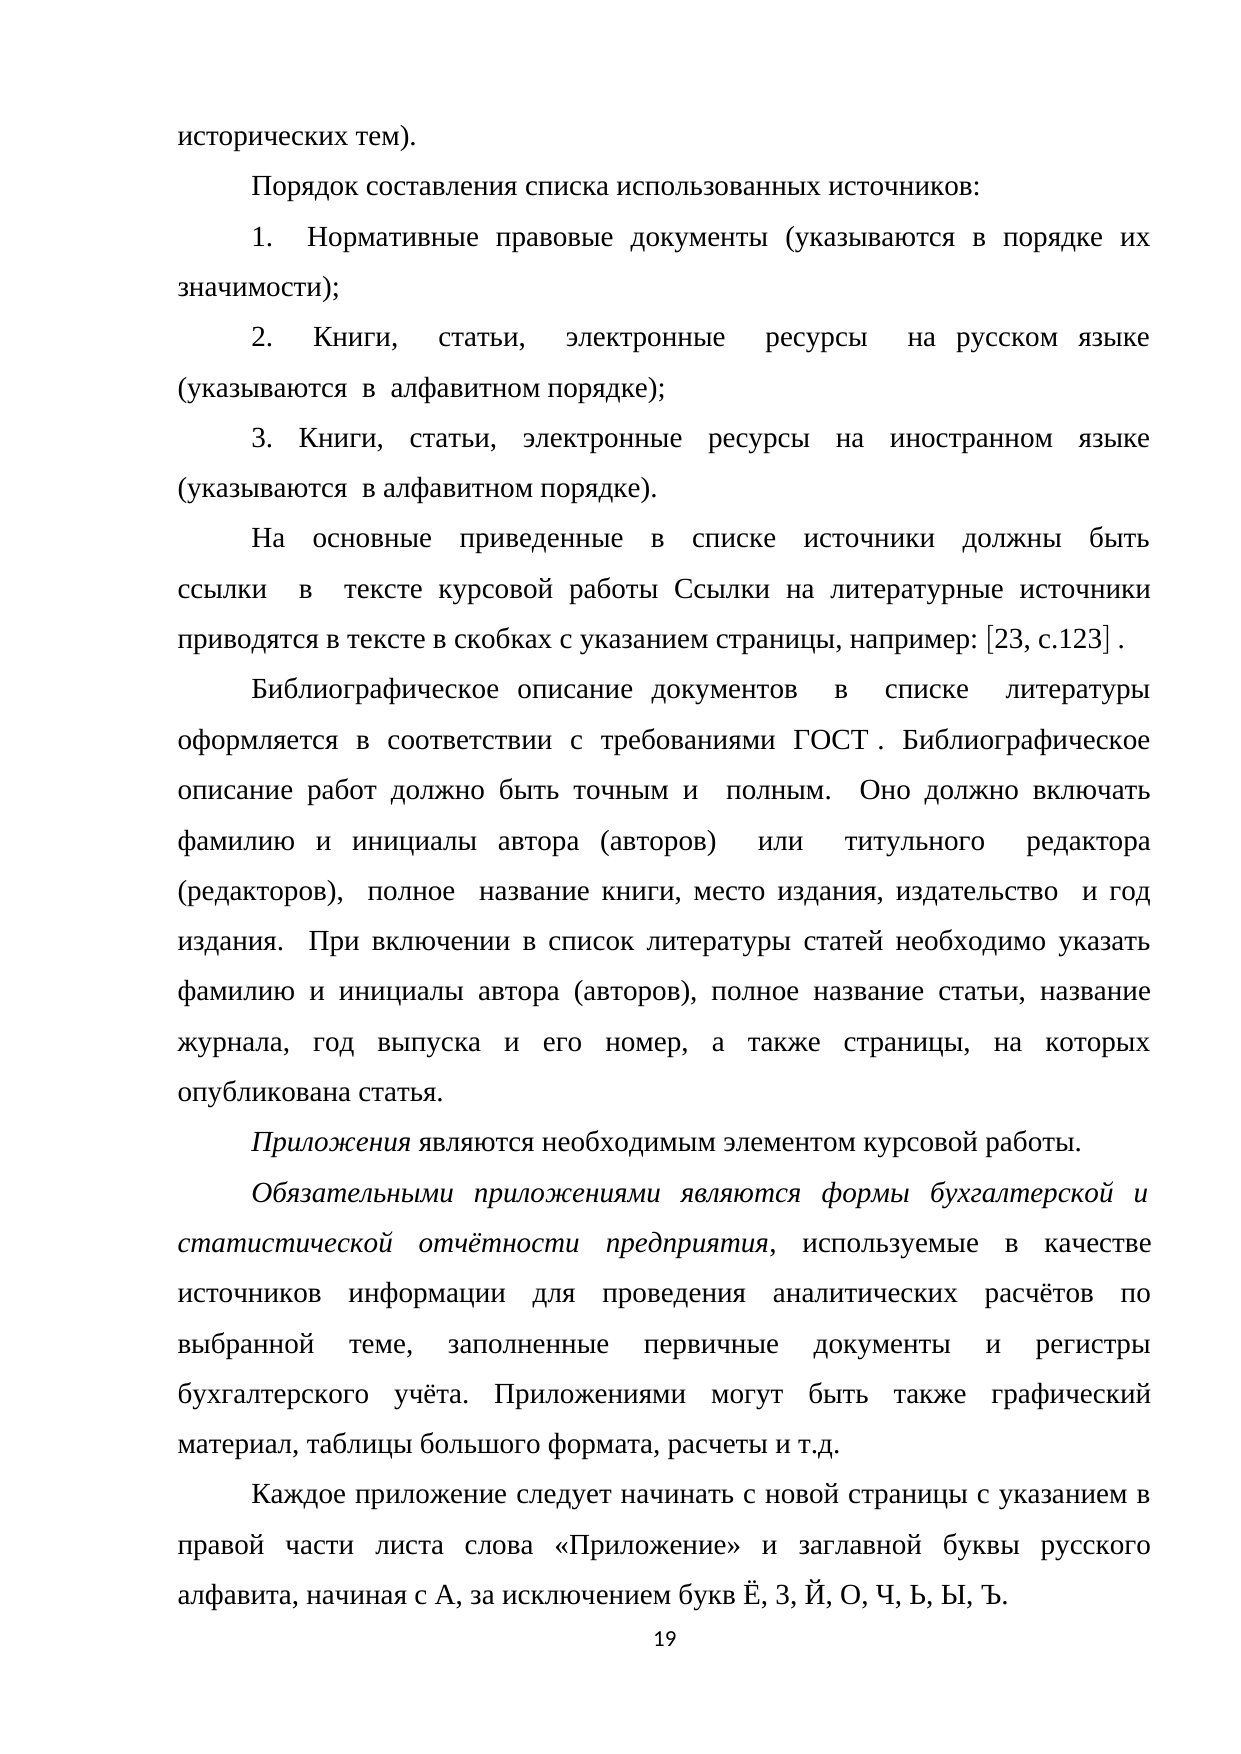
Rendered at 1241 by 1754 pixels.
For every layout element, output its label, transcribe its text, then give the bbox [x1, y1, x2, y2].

text Порядок составления списка использованных источников: [177, 168, 1152, 202]
text Библиографическое описание документов в списке литературы оформляется в соответствии с требованиями ГОСТ . Библиографическое описание работ должно быть точным и полным. Оно должно включать фамилию и инициалы автора (авторов) или титульного редактора (редакторов), полное название книги, место издания, издательство и год издания. При включении в список литературы статей необходимо указать фамилию и инициалы автора (авторов), полное название статьи, название журнала, год выпуска и его номер, а также страницы, на которых опубликована статья. [177, 672, 1152, 1108]
text 3. Книги, статьи, электронные ресурсы на иностранном языке (указываются в алфавитном порядке). [177, 420, 1152, 504]
text На основные приведенные в списке источники должны быть ссылки в тексте курсовой работы Ссылки на литературные источники приводятся в тексте в скобках с указанием страницы, например: 23, с.123 . [177, 521, 1152, 655]
text 2. Книги, статьи, электронные ресурсы на русском языке (указываются в алфавитном порядке); [177, 319, 1152, 403]
text Обязательными приложениями являются формы бухгалтерской и статистической отчётности предприятия, используемые в качестве источников информации для проведения аналитических расчётов по выбранной теме, заполненные первичные документы и регистры бухгалтерского учёта. Приложениями могут быть также графический материал, таблицы большого формата, расчеты и т.д. [177, 1175, 1152, 1460]
text Приложения являются необходимым элементом курсовой работы. [177, 1124, 1152, 1158]
text 1. Нормативные правовые документы (указываются в порядке их значимости); [177, 219, 1152, 303]
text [177, 118, 1152, 152]
text Каждое приложение следует начинать с новой страницы с указанием в правой части листа слова «Приложение» и заглавной буквы русского алфавита, начиная с А, за исключением букв Ё, 3, Й, О, Ч, Ь, Ы, Ъ. [177, 1477, 1152, 1611]
